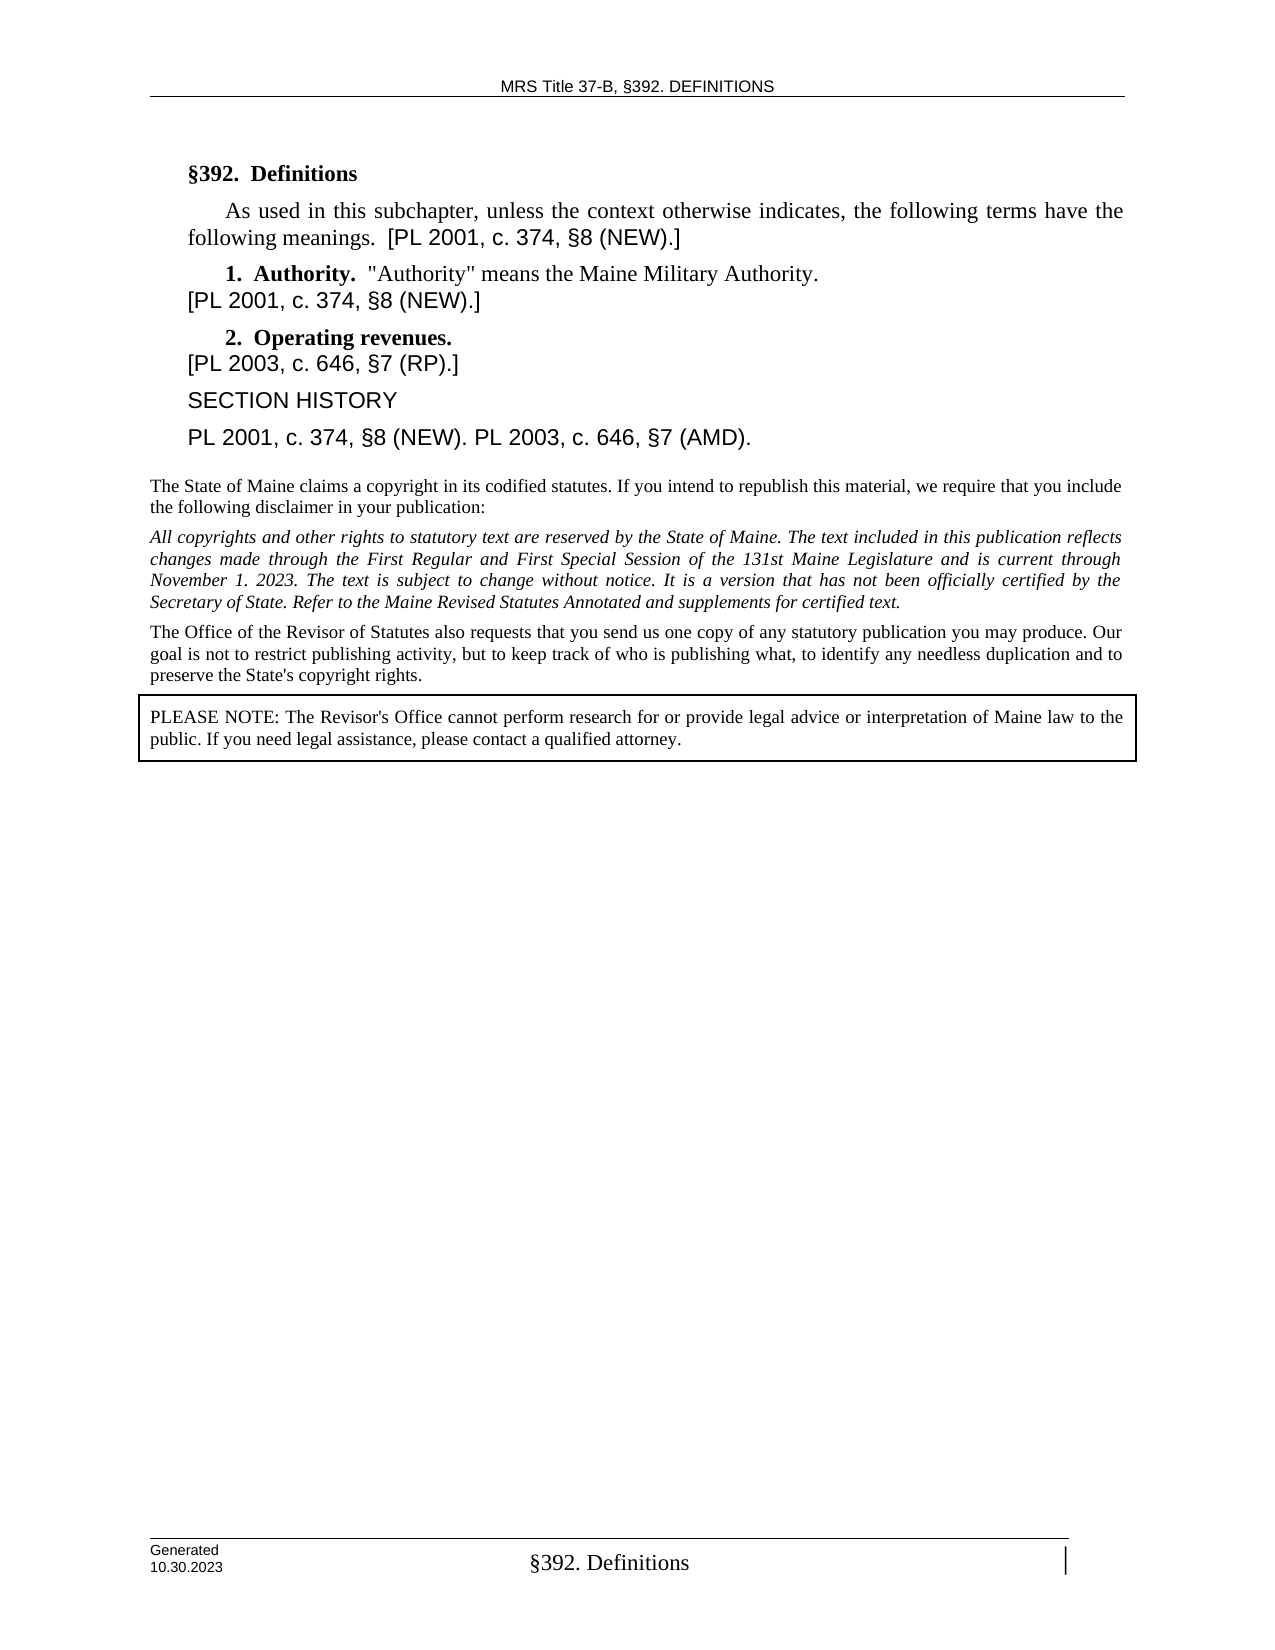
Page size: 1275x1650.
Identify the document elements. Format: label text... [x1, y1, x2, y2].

text PLEASE NOTE: The Revisor's Office cannot perform research for or provide legal advice or interpretation of Maine law to the public. If you need legal assistance, please contact a qualified attorney. [140, 696, 1135, 760]
text 1. Authority. "Authority" means the Maine Military Authority. [187, 260, 1125, 287]
text 2. Operating revenues. [187, 323, 1125, 350]
text [PL 2001, c. 374, §8 (NEW).] [187, 287, 1125, 313]
text The Office of the Revisor of Statutes also requests that you send us one copy of any statutory publication you may produce. Our goal is not to restrict publishing activity, but to keep track of who is publishing what, to identify any needless duplication and to preserve the State's copyright rights. [150, 621, 1125, 686]
text The State of Maine claims a copyright in its codified statutes. If you intend to republish this material, we require that you include the following disclaimer in your publication: [150, 475, 1125, 518]
text §392. Definitions [187, 160, 1125, 187]
text [PL 2003, c. 646, §7 (RP).] [187, 350, 1125, 376]
text All copyrights and other rights to statutory text are reserved by the State of Maine. The text included in this publication reflects changes made through the First Regular and First Special Session of the 131st Maine Legislature and is current through November 1. 2023 . The text is subject to change without notice. It is a version that has not been officially certified by the Secretary of State. Refer to the Maine Revised Statutes Annotated and supplements for certified text. [150, 526, 1125, 612]
text As used in this subchapter, unless the context otherwise indicates, the following terms have the following meanings. [PL 2001, c. 374, §8 (NEW).] [187, 197, 1125, 250]
text PL 2001, c. 374, §8 (NEW). PL 2003, c. 646, §7 (AMD). [187, 423, 1125, 450]
text SECTION HISTORY [187, 387, 1125, 413]
